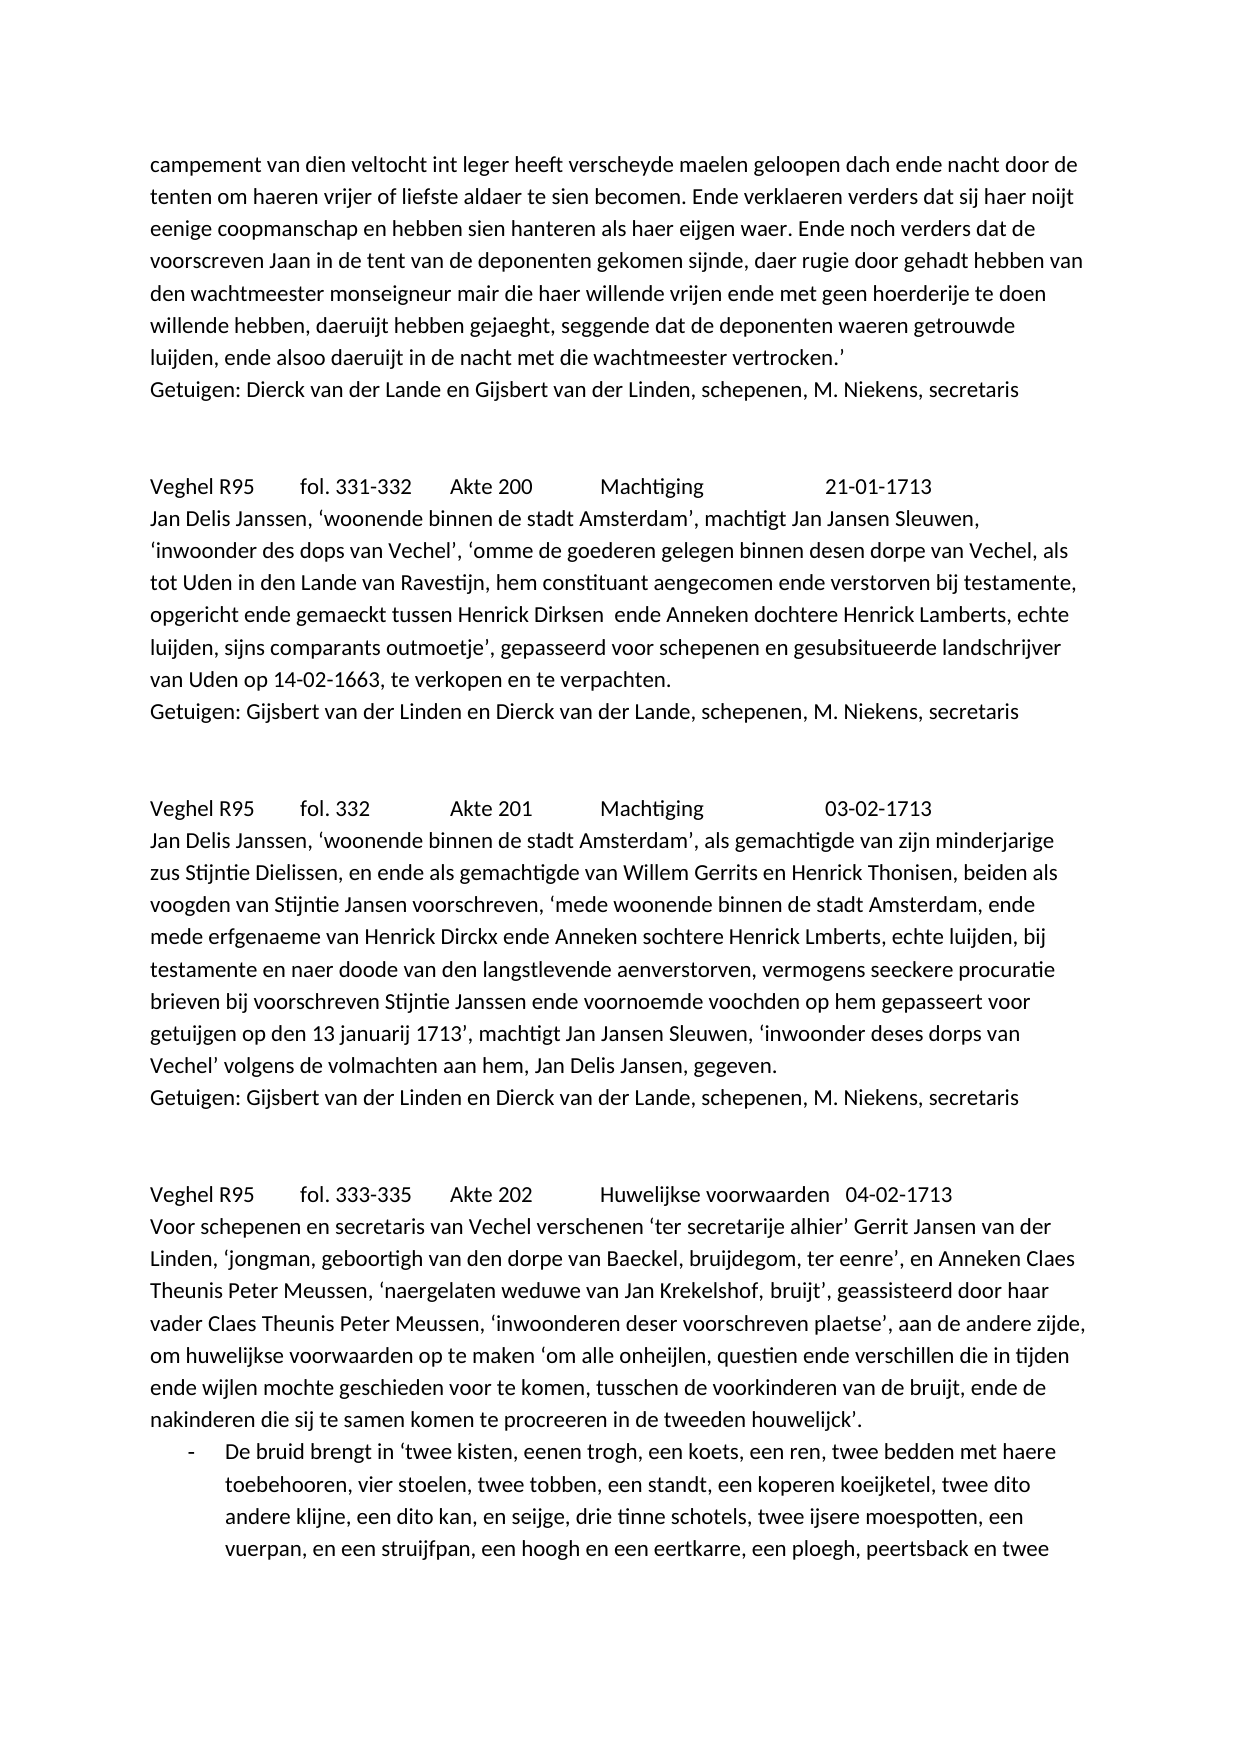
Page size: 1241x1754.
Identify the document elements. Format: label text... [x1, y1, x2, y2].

text Veghel R95 fol. 333-335 Akte 202 Huwelijkse voorwaarden 04-02-1713 [150, 1180, 1090, 1208]
text Jan Delis Janssen, ‘woonende binnen de stadt Amsterdam’, machtigt Jan Jansen Sleuwen, ‘inwoonder des dops van Vechel’, ‘omme de goederen gelegen binnen desen dorpe van Vechel, als tot Uden in den Lande van Ravestijn, hem constituant aengecomen ende verstorven bij testamente, opgericht ende gemaeckt tussen Henrick Dirksen ende Anneken dochtere Henrick Lamberts, echte luijden, sijns comparants outmoetje’, gepasseerd voor schepenen en gesubsitueerde landschrijver van Uden op 14-02-1663, te verkopen en te verpachten. [150, 504, 1090, 693]
text Veghel R95 fol. 332 Akte 201 Machtiging 03-02-1713 [150, 794, 1090, 822]
text Veghel R95 fol. 331-332 Akte 200 Machtiging 21-01-1713 [150, 472, 1090, 500]
text Jan Delis Janssen, ‘woonende binnen de stadt Amsterdam’, als gemachtigde van zijn minderjarige zus Stijntie Dielissen, en ende als gemachtigde van Willem Gerrits en Henrick Thonisen, beiden als voogden van Stijntie Jansen voorschreven, ‘mede woonende binnen de stadt Amsterdam, ende mede erfgenaeme van Henrick Dirckx ende Anneken sochtere Henrick Lmberts, echte luijden, bij testamente en naer doode van den langstlevende aenverstorven, vermogens seeckere procuratie brieven bij voorschreven Stijntie Janssen ende voornoemde voochden op hem gepasseert voor getuijgen op den 13 januarij 1713’, machtigt Jan Jansen Sleuwen, ‘inwoonder deses dorps van Vechel’ volgens de volmachten aan hem, Jan Delis Jansen, gegeven. Getuigen: Gijsbert van der Linden en Dierck van der Lande, schepenen, M. Niekens, secretaris [150, 826, 1090, 1111]
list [187, 1437, 1090, 1562]
text Voor schepenen en secretaris van Vechel verschenen ‘ter secretarije alhier’ Gerrit Jansen van der Linden, ‘jongman, geboortigh van den dorpe van Baeckel, bruijdegom, ter eenre’, en Anneken Claes Theunis Peter Meussen, ‘naergelaten weduwe van Jan Krekelshof, bruijt’, geassisteerd door haar vader Claes Theunis Peter Meussen, ‘inwoonderen deser voorschreven plaetse’, aan de andere zijde, om huwelijkse voorwaarden op te maken ‘om alle onheijlen, questien ende verschillen die in tijden ende wijlen mochte geschieden voor te komen, tusschen de voorkinderen van de bruijt, ende de nakinderen die sij te samen komen te procreeren in de tweeden houwelijck’. [150, 1212, 1090, 1433]
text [150, 150, 1090, 371]
text Getuigen: Dierck van der Lande en Gijsbert van der Linden, schepenen, M. Niekens, secretaris [150, 375, 1090, 403]
text Getuigen: Gijsbert van der Linden en Dierck van der Lande, schepenen, M. Niekens, secretaris [150, 697, 1090, 725]
